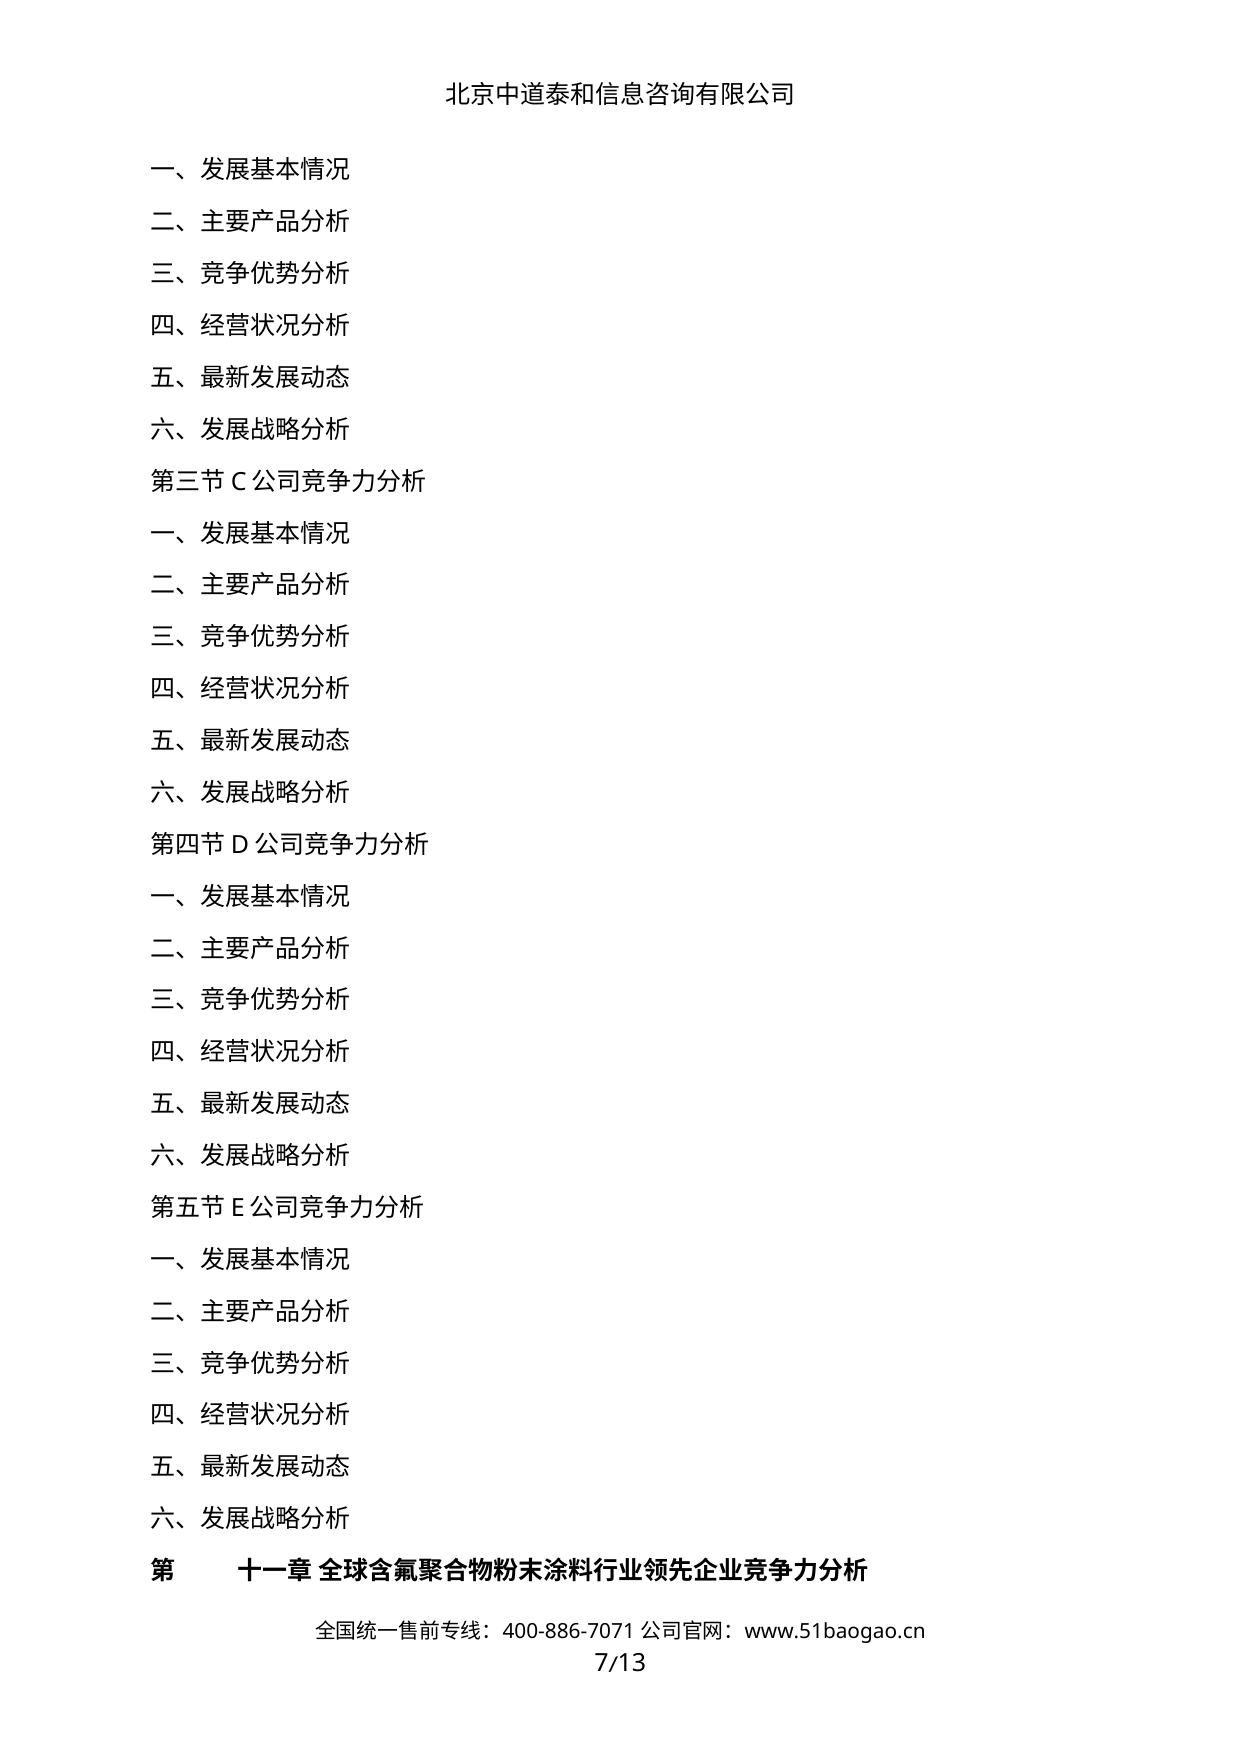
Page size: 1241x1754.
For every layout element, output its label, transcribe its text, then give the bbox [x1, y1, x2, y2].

text 一、发展基本情况 [150, 1239, 1090, 1276]
text 三、竞争优势分析 [150, 1343, 1090, 1379]
text 二、主要产品分析 [150, 565, 1090, 601]
text 四、经营状况分析 [150, 1395, 1090, 1431]
text 五、最新发展动态 [150, 357, 1090, 394]
text 三、竞争优势分析 [150, 254, 1090, 290]
text 四、经营状况分析 [150, 669, 1090, 705]
text 一、发展基本情况 [150, 876, 1090, 912]
text 五、最新发展动态 [150, 1084, 1090, 1120]
text 第四节 D公司竞争力分析 [150, 824, 1090, 861]
text 五、最新发展动态 [150, 1447, 1090, 1483]
text 一、发展基本情况 [150, 150, 1090, 186]
text 一、发展基本情况 [150, 513, 1090, 549]
text 六、发展战略分析 [150, 409, 1090, 446]
text 六、发展战略分析 [150, 772, 1090, 809]
text 四、经营状况分析 [150, 1032, 1090, 1068]
text 六、发展战略分析 [150, 1136, 1090, 1172]
text 五、最新发展动态 [150, 721, 1090, 757]
text 第 十一章 全球含氟聚合物粉末涂料行业领先企业竞争力分析 [150, 1551, 1090, 1587]
text 四、经营状况分析 [150, 306, 1090, 342]
text 六、发展战略分析 [150, 1499, 1090, 1535]
text 二、主要产品分析 [150, 1291, 1090, 1327]
text 二、主要产品分析 [150, 928, 1090, 964]
text 三、竞争优势分析 [150, 617, 1090, 653]
text 第五节 E公司竞争力分析 [150, 1187, 1090, 1224]
text 第三节 C公司竞争力分析 [150, 461, 1090, 497]
text 三、竞争优势分析 [150, 980, 1090, 1016]
text 二、主要产品分析 [150, 202, 1090, 238]
